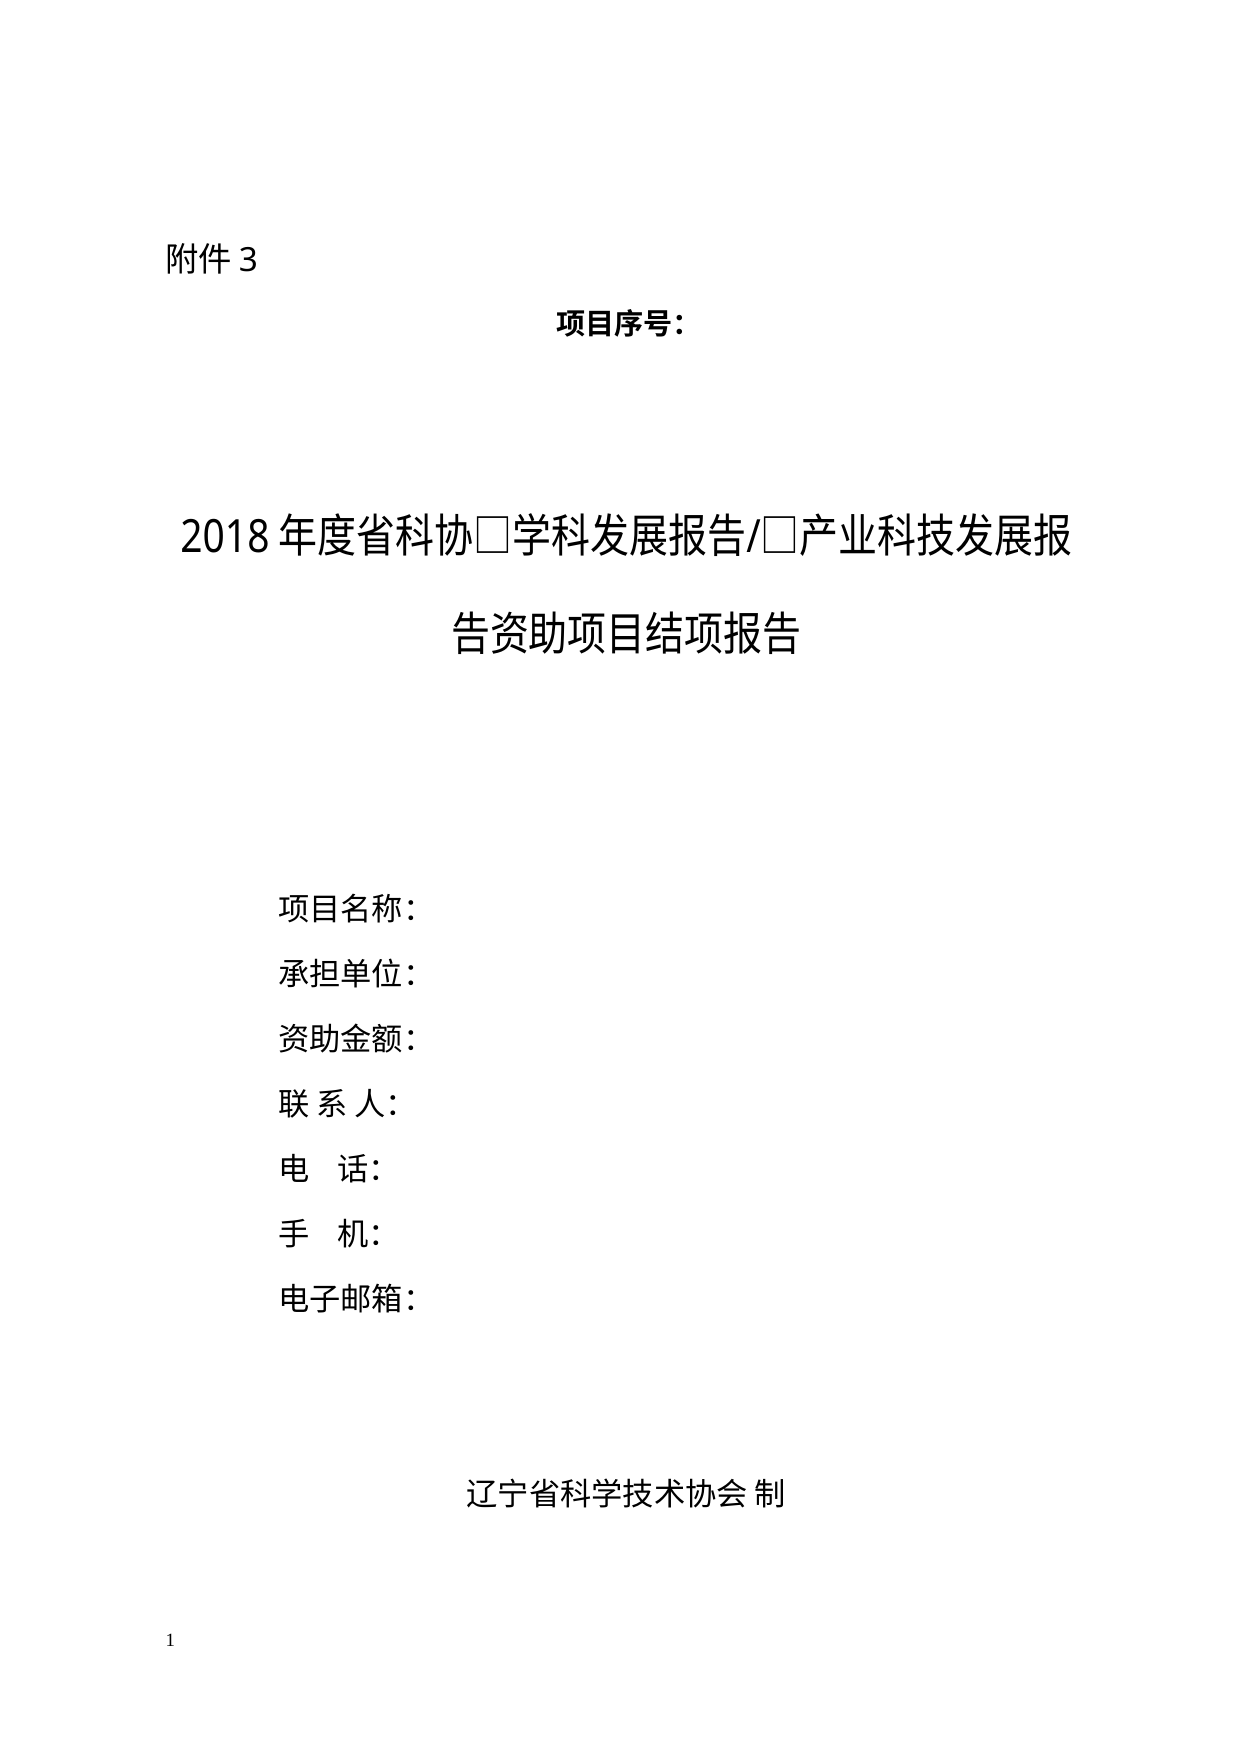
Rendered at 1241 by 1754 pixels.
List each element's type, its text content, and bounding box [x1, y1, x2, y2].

text 承担单位： [165, 939, 1087, 1004]
text 电子邮箱： [165, 1264, 1087, 1329]
text 电 话： [165, 1134, 1087, 1199]
text 辽宁省科学技术协会 制 [165, 1459, 1087, 1524]
text 资助金额： [165, 1004, 1087, 1069]
text 项目序号： [165, 289, 1087, 354]
text 手 机： [165, 1199, 1087, 1264]
text 2018年度省科协□学科发展报告/□产业科技发展报告资助项目结项报告 [165, 484, 1087, 679]
text 联 系 人： [165, 1069, 1087, 1134]
text 项目名称： [165, 874, 1087, 939]
text 附件3 [165, 224, 1087, 289]
